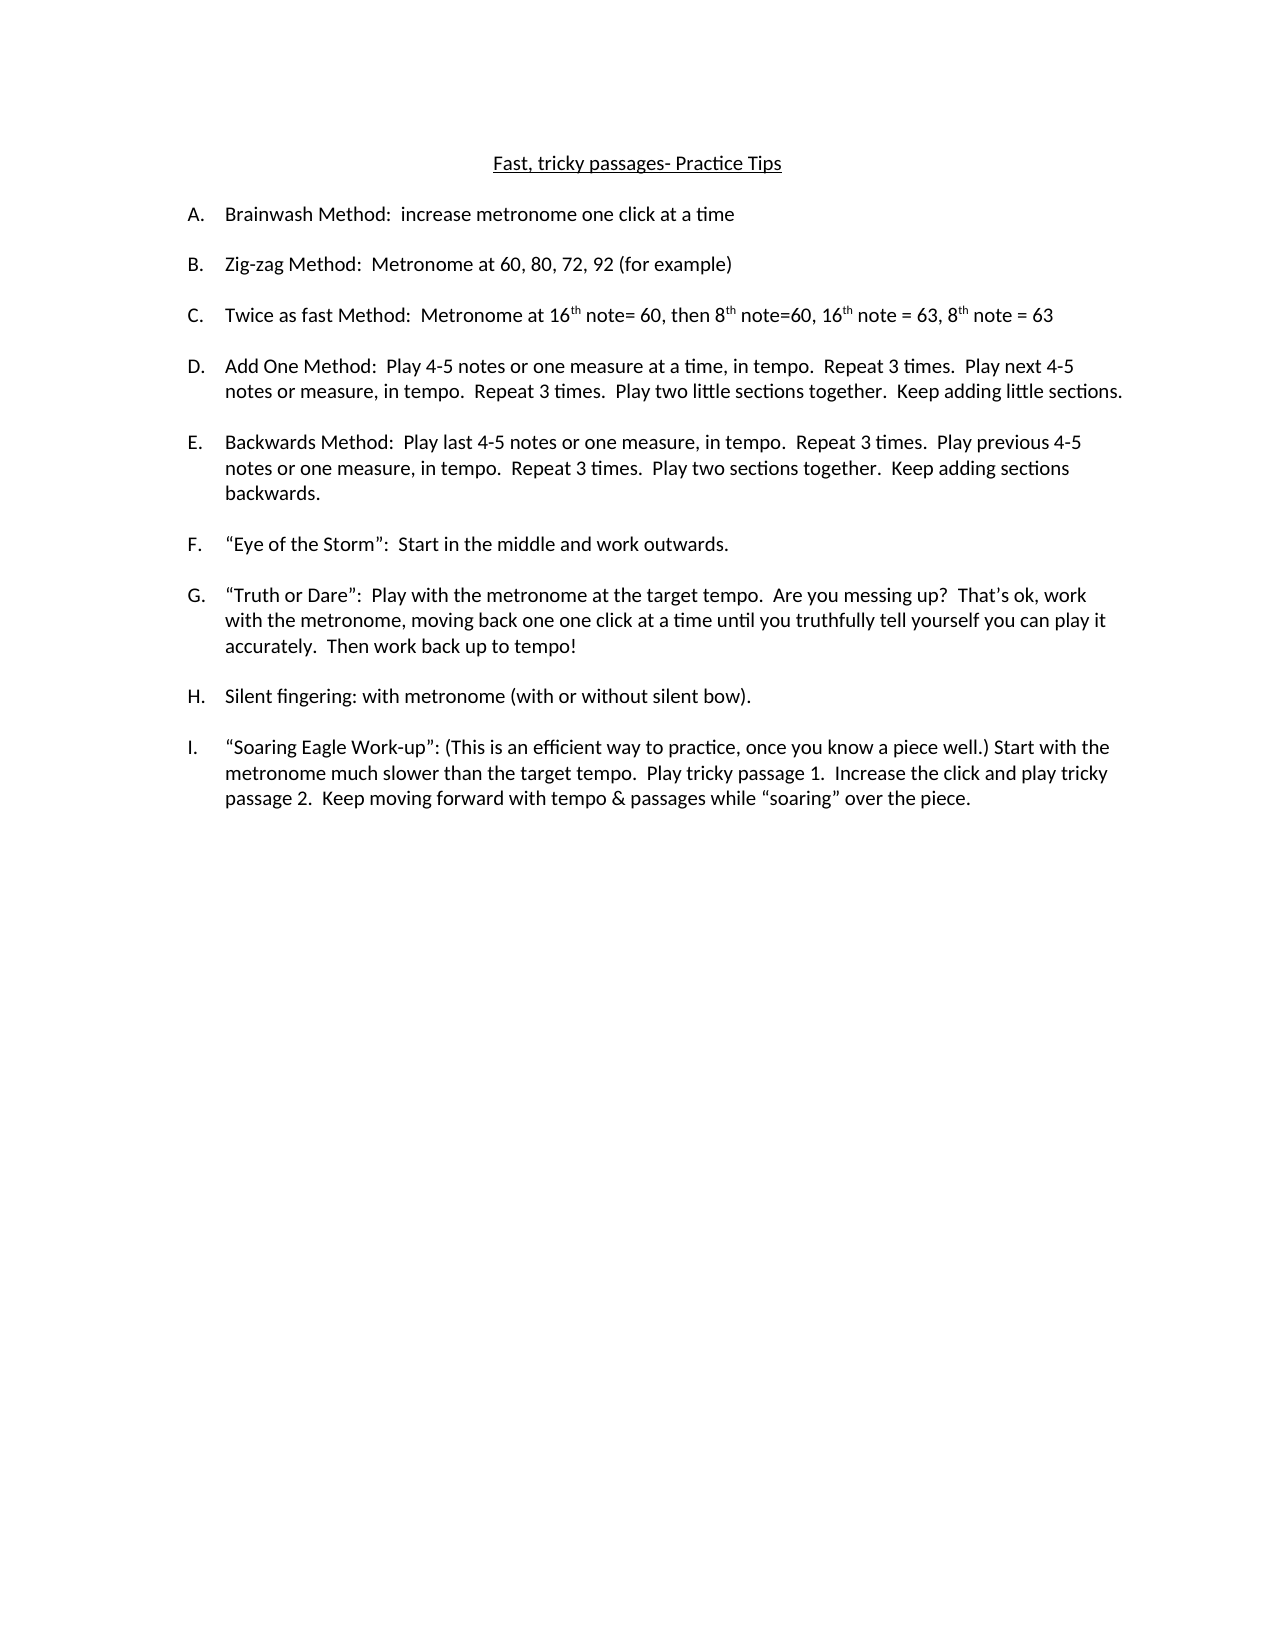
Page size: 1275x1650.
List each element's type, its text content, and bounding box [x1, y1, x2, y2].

list “Eye of the Storm”: Start in the middle and work outwards. [187, 531, 1125, 557]
text Fast, tricky passages- Practice Tips [150, 150, 1125, 175]
list Backwards Method: Play last 4-5 notes or one measure, in tempo. Repeat 3 times. Play previous 4-5 notes or one measure, in tempo. Repeat 3 times. Play two sections together. Keep adding sections backwards. [187, 429, 1125, 506]
list Brainwash Method: increase metronome one click at a time [187, 201, 1125, 226]
list Zig-zag Method: Metronome at 60, 80, 72, 92 (for example) [187, 252, 1125, 277]
list Silent fingering: with metronome (with or without silent bow). [187, 684, 1125, 709]
list “Truth or Dare”: Play with the metronome at the target tempo. Are you messing up? That’s ok, work with the metronome, moving back one one click at a time until you truthfully tell yourself you can play it accurately. Then work back up to tempo! [187, 582, 1125, 658]
list Add One Method: Play 4-5 notes or one measure at a time, in tempo. Repeat 3 times. Play next 4-5 notes or measure, in tempo. Repeat 3 times. Play two little sections together. Keep adding little sections. [187, 353, 1125, 404]
list “Soaring Eagle Work-up”: (This is an efficient way to practice, once you know a piece well.) Start with the metronome much slower than the target tempo. Play tricky passage 1. Increase the click and play tricky passage 2. Keep moving forward with tempo & passages while “soaring” over the piece. [187, 734, 1125, 811]
list Twice as fast Method: Metronome at 16th note= 60, then 8th note=60, 16th note = 63, 8th note = 63 [187, 302, 1125, 328]
